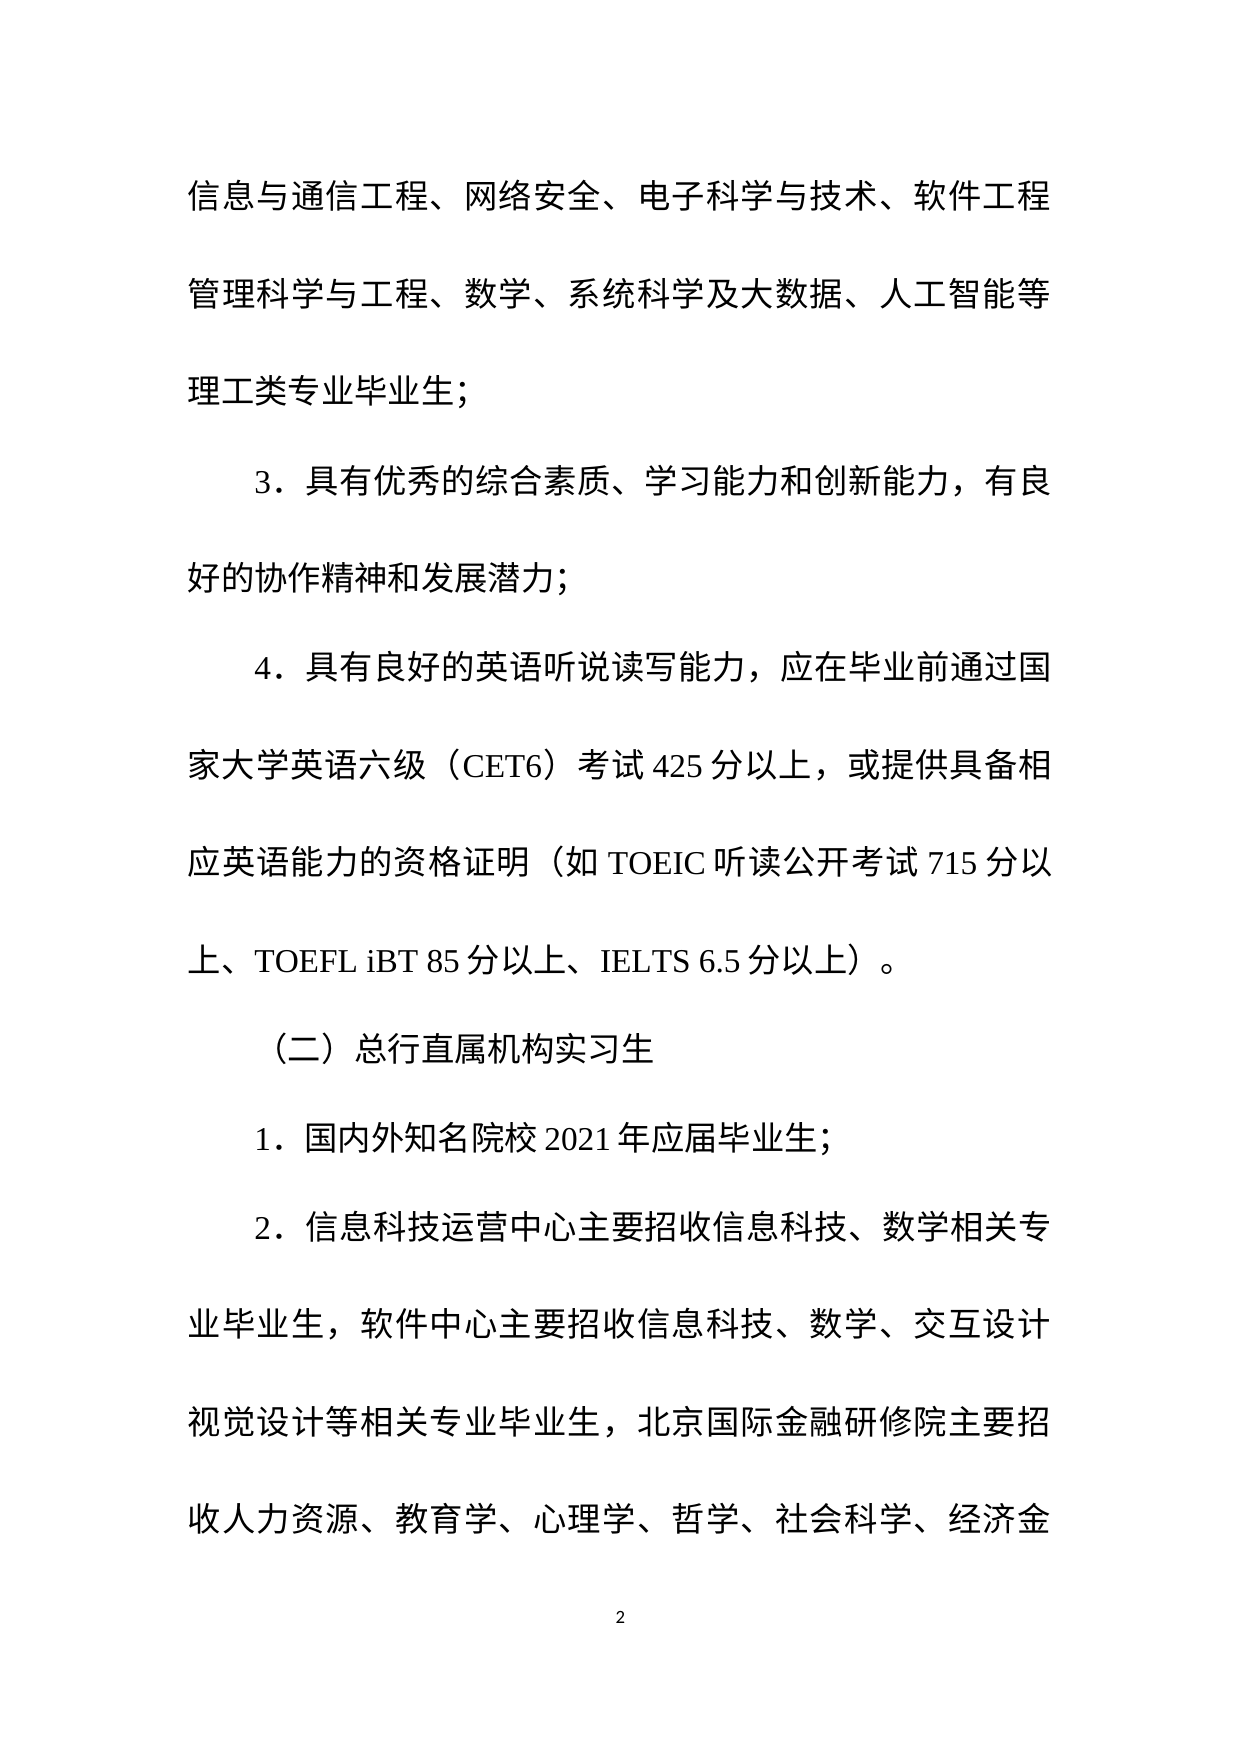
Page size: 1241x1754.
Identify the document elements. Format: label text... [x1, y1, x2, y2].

text 4．具有良好的英语听说读写能力，应在毕业前通过国家大学英语六级（CET6）考试425分以上，或提供具备相应英语能力的资格证明（如TOEIC听读公开考试715分以上、TOEFL iBT 85分以上、IELTS 6.5分以上）。 [187, 633, 1053, 990]
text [187, 1192, 1053, 1550]
text 1．国内外知名院校2021年应届毕业生； [187, 1103, 1053, 1168]
text 3．具有优秀的综合素质、学习能力和创新能力，有良好的协作精神和发展潜力； [187, 446, 1053, 608]
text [187, 162, 1053, 422]
text （二）总行直属机构实习生 [187, 1014, 1053, 1079]
